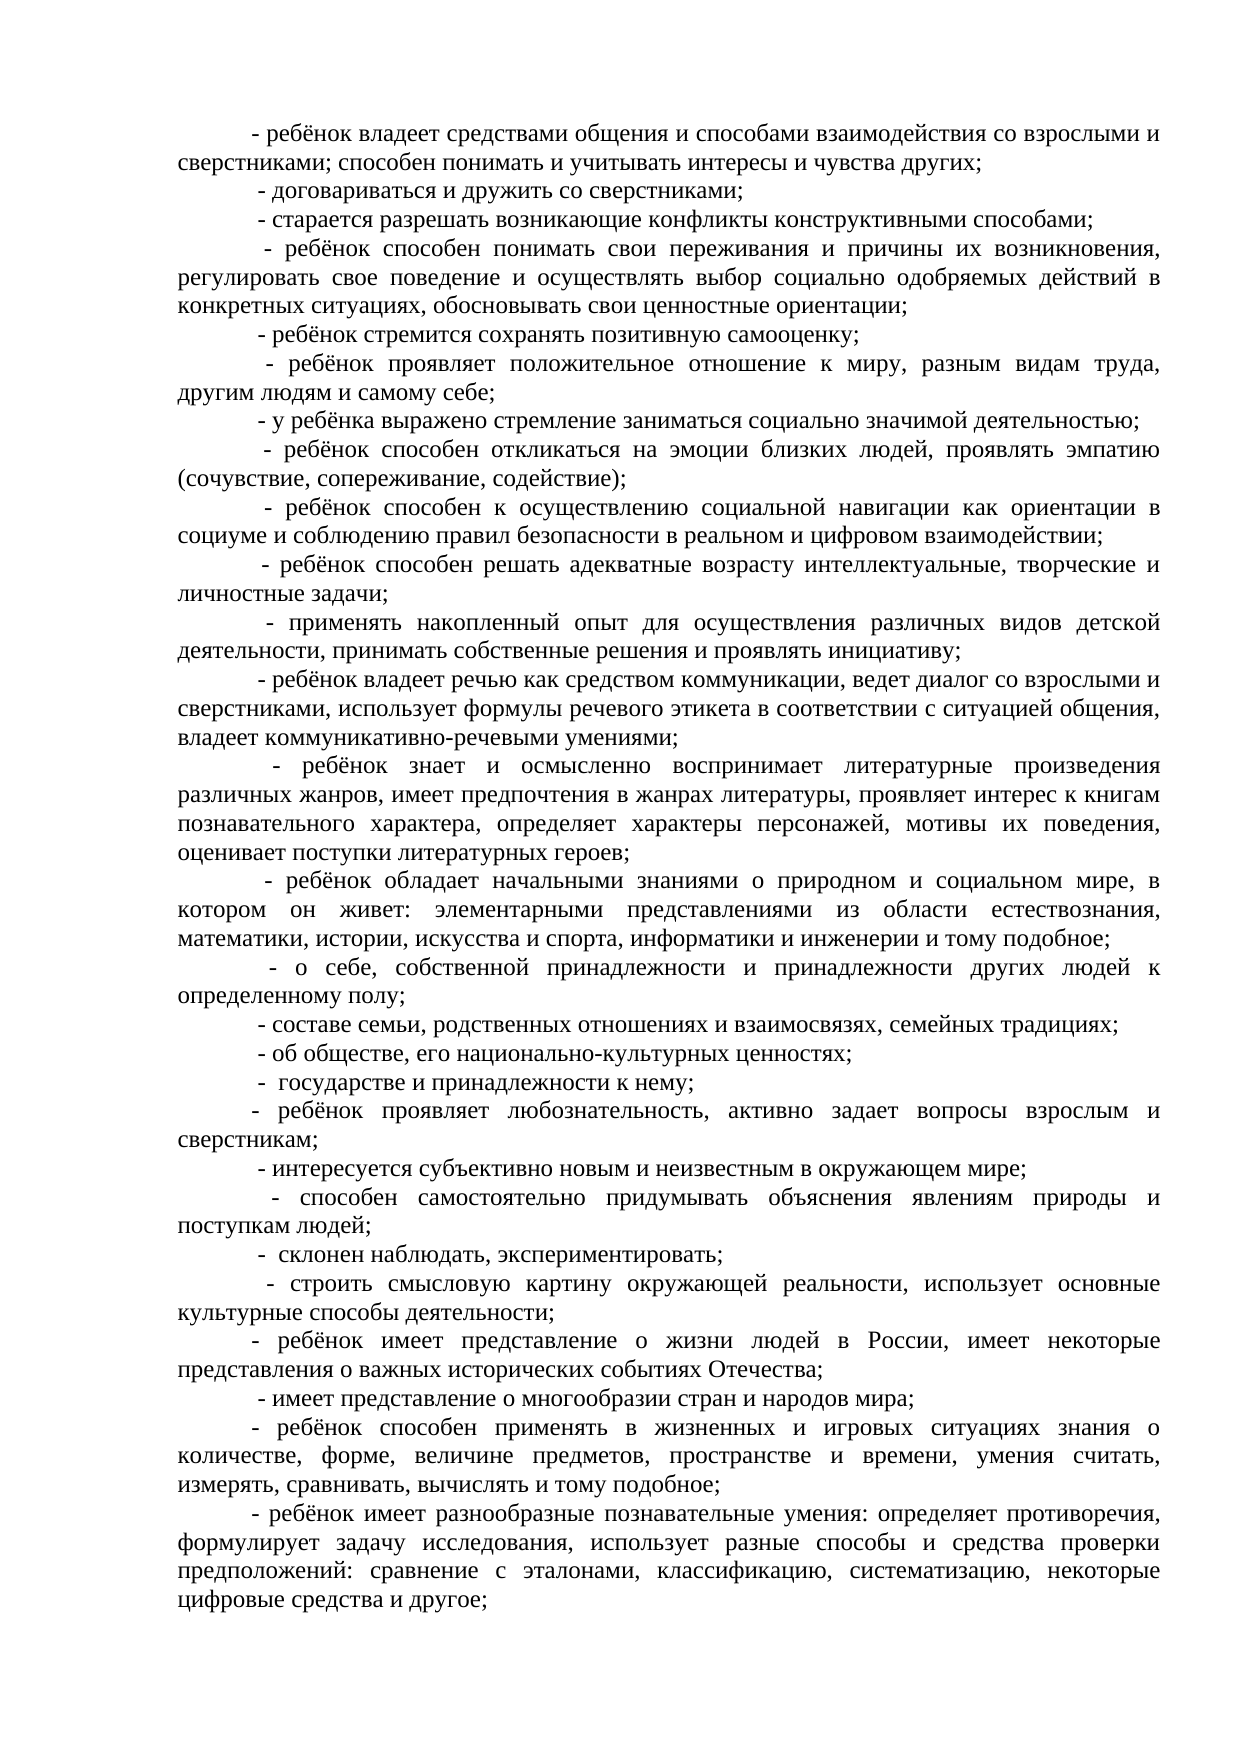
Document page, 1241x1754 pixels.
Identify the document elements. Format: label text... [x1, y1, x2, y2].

text - ребёнок владеет речью как средством коммуникации, ведет диалог со взрослыми и сверстниками, использует формулы речевого этикета в соответствии с ситуацией общения, владеет коммуникативно-речевыми умениями; [177, 664, 1161, 751]
text - договариваться и дружить со сверстниками; [177, 176, 1161, 204]
text - строить смысловую картину окружающей реальности, использует основные культурные способы деятельности; [177, 1268, 1161, 1326]
text - ребёнок обладает начальными знаниями о природном и социальном мире, в котором он живет: элементарными представлениями из области естествознания, математики, истории, искусства и спорта, информатики и инженерии и тому подобное; [177, 866, 1161, 952]
text - составе семьи, родственных отношениях и взаимосвязях, семейных традициях; [177, 1009, 1161, 1038]
text - ребёнок имеет разнообразные познавательные умения: определяет противоречия, формулирует задачу исследования, использует разные способы и средства проверки предположений: сравнение с эталонами, классификацию, систематизацию, некоторые цифровые средства и другое; [177, 1498, 1161, 1613]
text - у ребёнка выражено стремление заниматься социально значимой деятельностью; [177, 406, 1161, 434]
text - об обществе, его национально-культурных ценностях; [177, 1038, 1161, 1067]
text - ребёнок проявляет положительное отношение к миру, разным видам труда, другим людям и самому себе; [177, 348, 1161, 406]
text - применять накопленный опыт для осуществления различных видов детской деятельности, принимать собственные решения и проявлять инициативу; [177, 607, 1161, 664]
text - способен самостоятельно придумывать объяснения явлениям природы и поступкам людей; [177, 1182, 1161, 1239]
text - ребёнок владеет средствами общения и способами взаимодействия со взрослыми и сверстниками; способен понимать и учитывать интересы и чувства других; [177, 118, 1161, 176]
text - государстве и принадлежности к нему; [177, 1067, 1161, 1096]
text - ребёнок способен к осуществлению социальной навигации как ориентации в социуме и соблюдению правил безопасности в реальном и цифровом взаимодействии; [177, 492, 1161, 549]
text - имеет представление о многообразии стран и народов мира; [177, 1383, 1161, 1412]
text - ребёнок способен понимать свои переживания и причины их возникновения, регулировать свое поведение и осуществлять выбор социально одобряемых действий в конкретных ситуациях, обосновывать свои ценностные ориентации; [177, 233, 1161, 319]
text - ребёнок стремится сохранять позитивную самооценку; [177, 319, 1161, 348]
text - ребёнок способен решать адекватные возрасту интеллектуальные, творческие и личностные задачи; [177, 549, 1161, 607]
text - интересуется субъективно новым и неизвестным в окружающем мире; [177, 1153, 1161, 1182]
text - о себе, собственной принадлежности и принадлежности других людей к определенному полу; [177, 952, 1161, 1009]
text - ребёнок способен откликаться на эмоции близких людей, проявлять эмпатию (сочувствие, сопереживание, содействие); [177, 434, 1161, 492]
text - ребёнок проявляет любознательность, активно задает вопросы взрослым и сверстникам; [177, 1096, 1161, 1153]
text - ребёнок имеет представление о жизни людей в России, имеет некоторые представления о важных исторических событиях Отечества; [177, 1326, 1161, 1383]
text - ребёнок знает и осмысленно воспринимает литературные произведения различных жанров, имеет предпочтения в жанрах литературы, проявляет интерес к книгам познавательного характера, определяет характеры персонажей, мотивы их поведения, оценивает поступки литературных героев; [177, 751, 1161, 866]
text - старается разрешать возникающие конфликты конструктивными способами; [177, 204, 1161, 233]
text - склонен наблюдать, экспериментировать; [177, 1239, 1161, 1268]
text - ребёнок способен применять в жизненных и игровых ситуациях знания о количестве, форме, величине предметов, пространстве и времени, умения считать, измерять, сравнивать, вычислять и тому подобное; [177, 1412, 1161, 1498]
